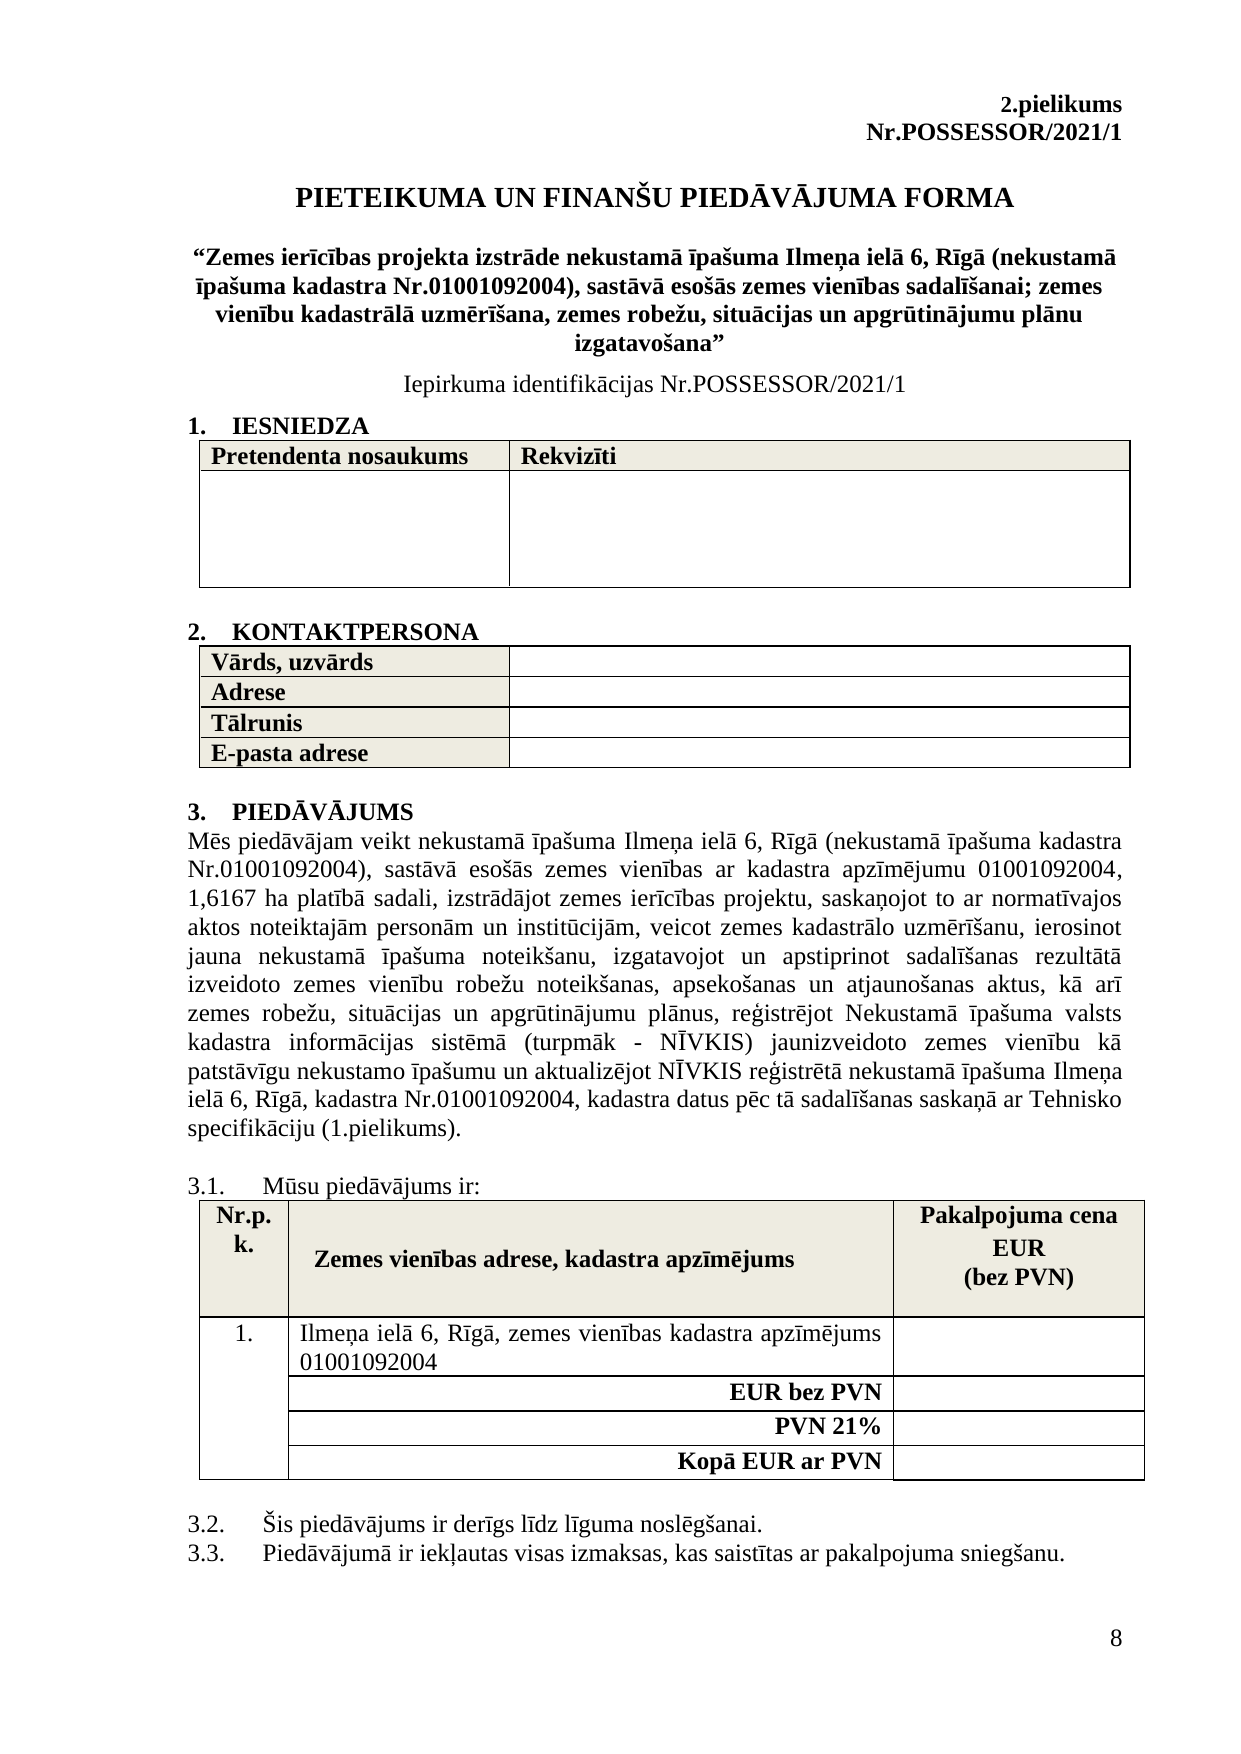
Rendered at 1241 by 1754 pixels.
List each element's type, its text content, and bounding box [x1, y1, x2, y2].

text PIETEIKUMA UN FINANŠU PIEDĀVĀJUMA FORMA [187, 180, 1122, 213]
table_cell 1. [200, 1318, 288, 1479]
table_cell E-pasta adrese [200, 738, 509, 767]
table_cell [510, 708, 1129, 736]
table_cell EUR bez PVN [289, 1377, 893, 1410]
table_cell [200, 471, 509, 586]
table_cell [510, 471, 1129, 586]
text 2.pielikums [187, 89, 1122, 117]
text Nr.POSSESSOR/2021/1 [187, 117, 1122, 146]
table_header Nr.p.k. [200, 1201, 288, 1316]
table_header Rekvizīti [510, 441, 1129, 470]
table_cell PVN 21% [289, 1412, 893, 1444]
table_header Pakalpojuma cena EUR (bez PVN) [894, 1201, 1144, 1316]
table_cell [894, 1412, 1144, 1444]
text 2. KONTAKTPERSONA [187, 617, 1122, 645]
list Piedāvājumā ir iekļautas visas izmaksas, kas saistītas ar pakalpojuma sniegšanu. [187, 1538, 1122, 1567]
table_cell Adrese [200, 677, 509, 706]
text 3. PIEDĀVĀJUMS [187, 797, 1122, 826]
text Iepirkuma identifikācijas Nr.POSSESSOR/2021/1 [187, 369, 1122, 398]
list Šis piedāvājums ir derīgs līdz līguma noslēgšanai. [187, 1509, 1122, 1538]
table_cell [894, 1318, 1144, 1375]
table_cell [510, 738, 1129, 767]
text 1. IESNIEDZA [187, 411, 1122, 439]
table_header Vārds, uzvārds [200, 647, 509, 676]
table_cell [510, 677, 1129, 706]
table_header [510, 647, 1129, 676]
table_cell [894, 1377, 1144, 1410]
table_cell Ilmeņa ielā 6, Rīgā, zemes vienības kadastra apzīmējums 01001092004 [289, 1318, 893, 1375]
text Mēs piedāvājam veikt nekustamā īpašuma Ilmeņa ielā 6, Rīgā (nekustamā īpašuma kadastra Nr.01001092004), sastāvā esošās zemes vienības ar kadastra apzīmējumu 01001092004, 1,6167 ha platībā sadali, izstrādājot zemes ierīcības projektu, saskaņojot to ar normatīvajos aktos noteiktajām personām un institūcijām, veicot zemes kadastrālo uzmērīšanu, ierosinot jauna nekustamā īpašuma noteikšanu, izgatavojot un apstiprinot sadalīšanas rezultātā izveidoto zemes vienību robežu noteikšanas, apsekošanas un atjaunošanas aktus, kā arī zemes robežu, situācijas un apgrūtinājumu plānus, reģistrējot Nekustamā īpašuma valsts kadastra informācijas sistēmā (turpmāk - NĪVKIS) jaunizveidoto zemes vienību kā patstāvīgu nekustamo īpašumu un aktualizējot NĪVKIS reģistrētā nekustamā īpašuma Ilmeņa ielā 6, Rīgā, kadastra Nr.01001092004, kadastra datus pēc tā sadalīšanas saskaņā ar Tehnisko specifikāciju (1.pielikums). [187, 826, 1122, 1142]
table_cell Kopā EUR ar PVN [289, 1446, 893, 1479]
text “Zemes ierīcības projekta izstrāde nekustamā īpašuma Ilmeņa ielā 6, Rīgā (nekustamā īpašuma kadastra Nr.01001092004), sastāvā esošās zemes vienības sadalīšanai; zemes vienību kadastrālā uzmērīšana, zemes robežu, situācijas un apgrūtinājumu plānu izgatavošana” [176, 242, 1122, 357]
list Mūsu piedāvājums ir: [187, 1171, 1122, 1199]
table_cell Tālrunis [200, 707, 509, 736]
table_header Zemes vienības adrese, kadastra apzīmējums [289, 1201, 820, 1316]
table_header Pretendenta nosaukums [200, 441, 509, 470]
table_cell [894, 1446, 1144, 1479]
table_header [820, 1201, 893, 1316]
